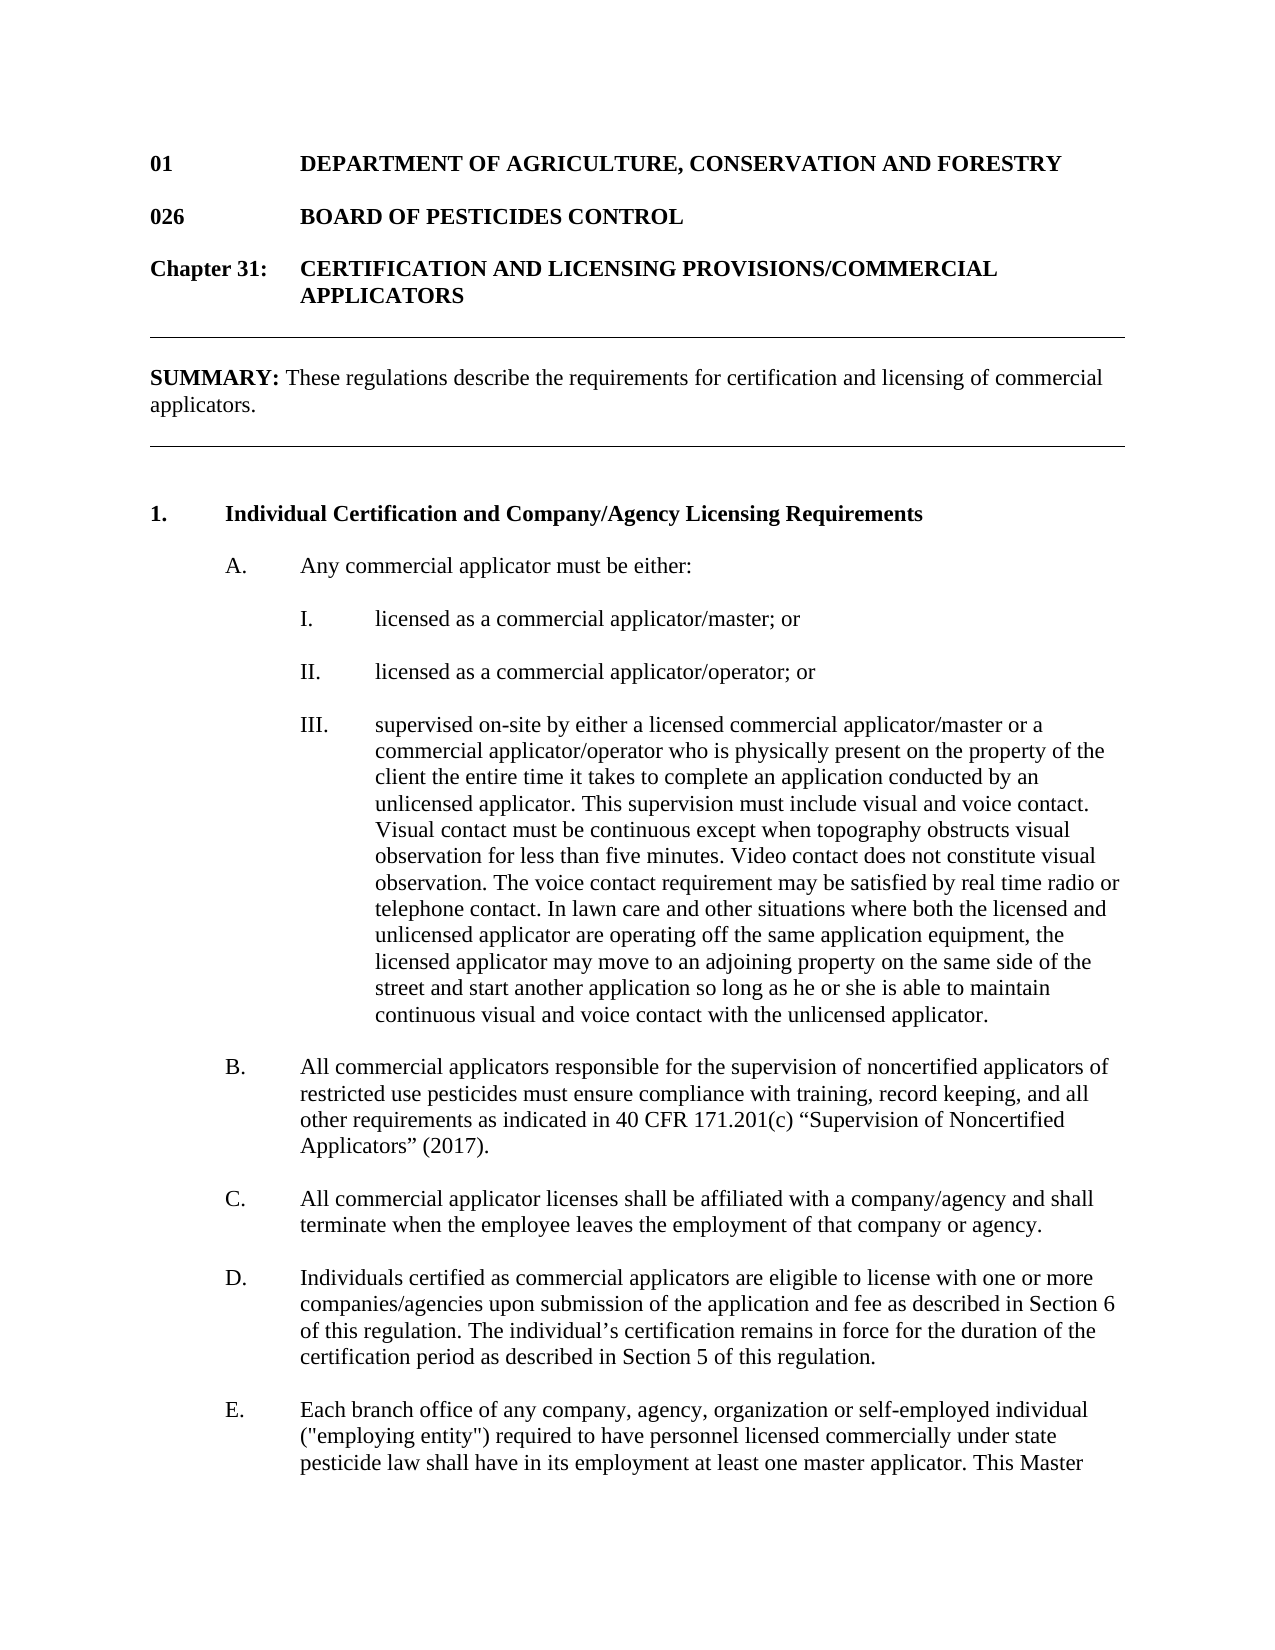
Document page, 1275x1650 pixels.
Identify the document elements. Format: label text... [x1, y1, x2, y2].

text 01 DEPARTMENT OF AGRICULTURE, CONSERVATION AND FORESTRY [150, 150, 1125, 176]
text Chapter 31: CERTIFICATION AND LICENSING PROVISIONS/COMMERCIAL APPLICATORS [150, 255, 1125, 308]
text 1. Individual Certification and Company/Agency Licensing Requirements [150, 500, 1125, 526]
text A. Any commercial applicator must be either: [150, 553, 1125, 579]
text SUMMARY: These regulations describe the requirements for certification and licensing of commercial applicators. [150, 364, 1106, 417]
text II. licensed as a commercial applicator/operator; or [150, 658, 1125, 684]
text D. Individuals certified as commercial applicators are eligible to license with one or more companies/agencies upon submission of the application and fee as described in Section 6 of this regulation. The individual’s certification remains in force for the duration of the certification period as described in Section 5 of this regulation. [150, 1264, 1125, 1369]
list supervised on-site by either a licensed commercial applicator/master or a commercial applicator/operator who is physically present on the property of the client the entire time it takes to complete an application conducted by an unlicensed applicator. This supervision must include visual and voice contact. Visual contact must be continuous except when topography obstructs visual observation for less than five minutes. Video contact does not constitute visual observation. The voice contact requirement may be satisfied by real time radio or telephone contact. In lawn care and other situations where both the licensed and unlicensed applicator are operating off the same application equipment, the licensed applicator may move to an adjoining property on the same side of the street and start another application so long as he or she is able to maintain continuous visual and voice contact with the unlicensed applicator. [300, 711, 1125, 1027]
text 026 BOARD OF PESTICIDES CONTROL [150, 203, 1125, 229]
text C. All commercial applicator licenses shall be affiliated with a company/agency and shall terminate when the employee leaves the employment of that company or agency. [150, 1185, 1125, 1238]
text B. All commercial applicators responsible for the supervision of noncertified applicators of restricted use pesticides must ensure compliance with training, record keeping, and all other requirements as indicated in 40 CFR 171.201(c) “Supervision of Noncertified Applicators” (2017). [150, 1053, 1125, 1159]
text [150, 1396, 1125, 1475]
text I. licensed as a commercial applicator/master; or [150, 605, 1125, 632]
